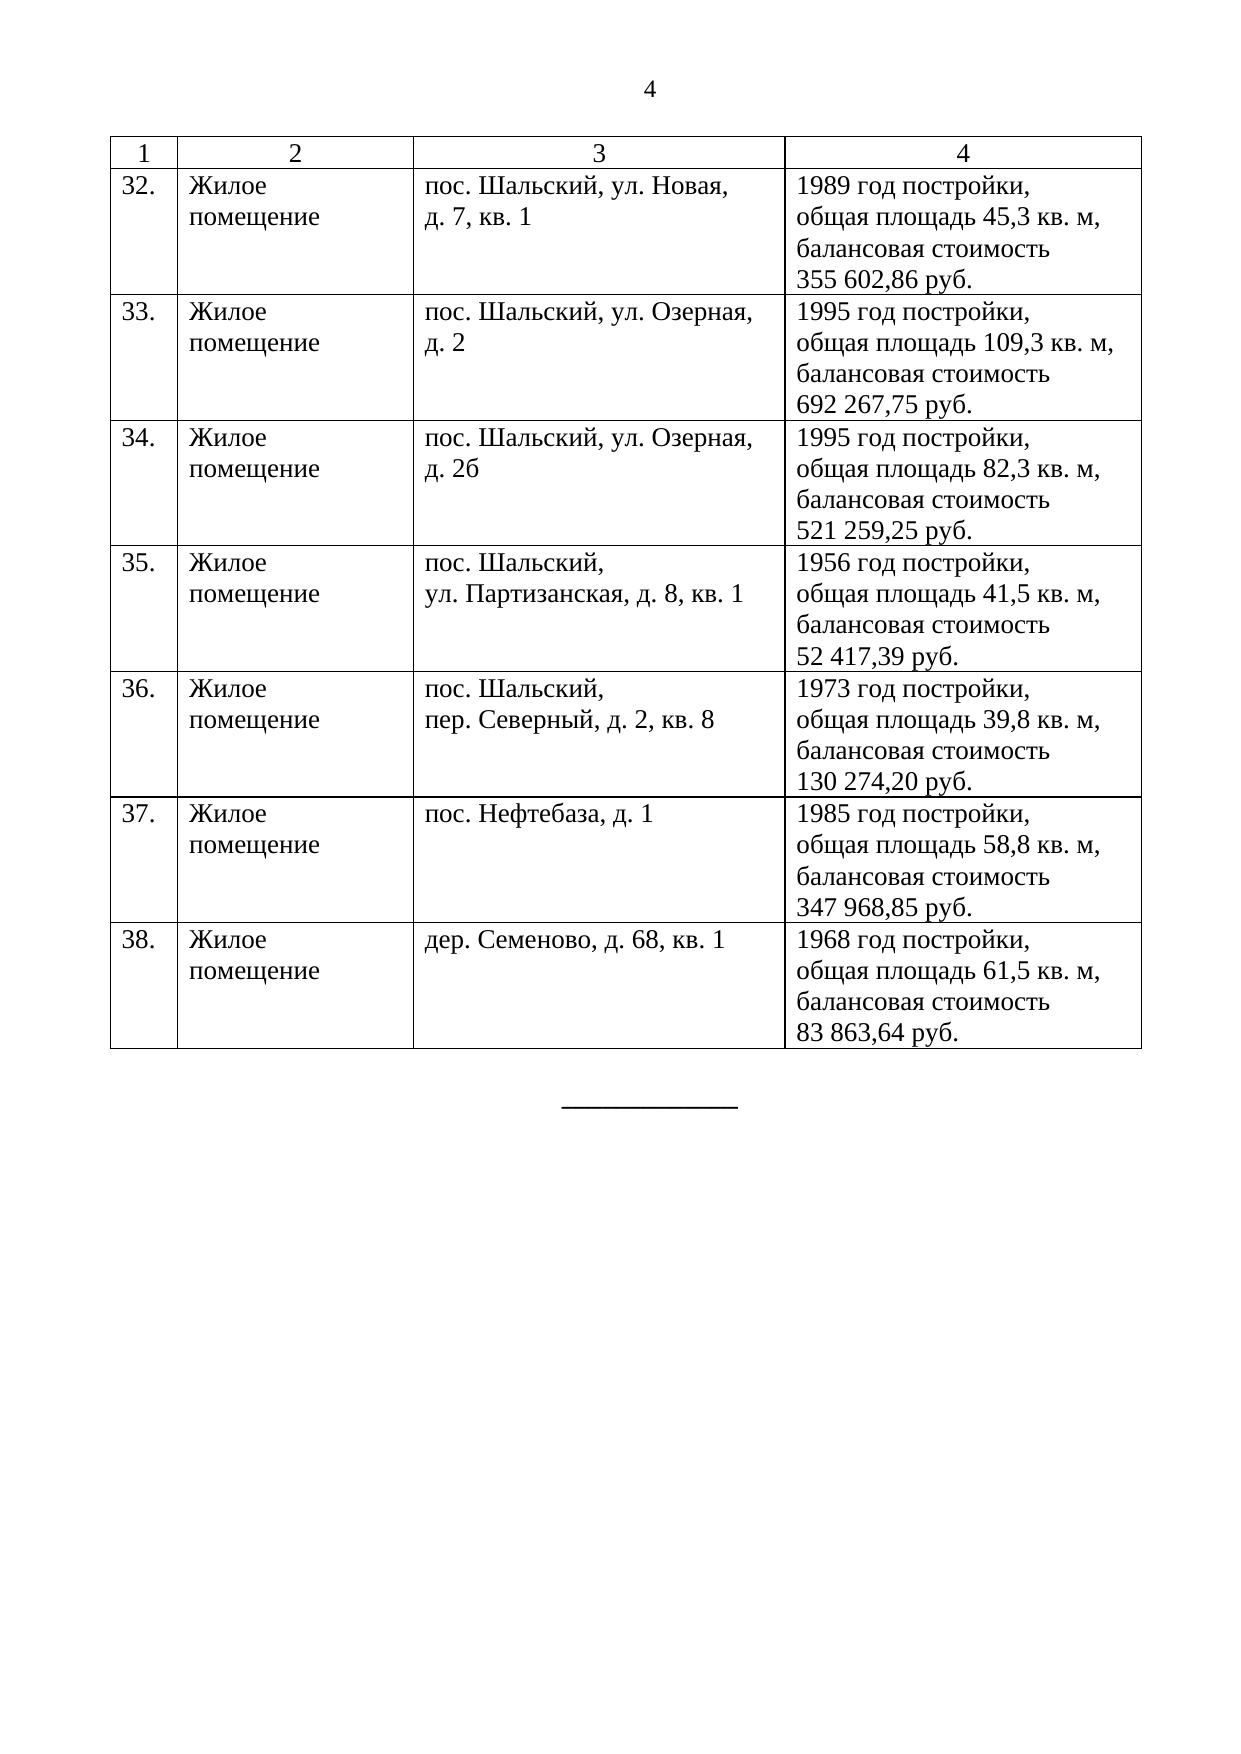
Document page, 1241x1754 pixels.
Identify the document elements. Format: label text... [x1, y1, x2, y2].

table_header 1 [111, 137, 177, 168]
table_cell 1956 год постройки, общая площадь 41,5 кв. м, балансовая стоимость 52 417,39 руб. [786, 546, 1141, 671]
table_cell 1973 год постройки, общая площадь 39,8 кв. м, балансовая стоимость 130 274,20 руб. [786, 672, 1141, 796]
table_cell 1995 год постройки, общая площадь 109,3 кв. м, балансовая стоимость 692 267,75 руб. [786, 295, 1141, 419]
table_cell Жилое помещение [178, 421, 413, 545]
table_cell [111, 546, 177, 671]
table_cell [111, 672, 177, 796]
table_cell Жилое помещение [178, 169, 413, 294]
table_cell [111, 798, 177, 922]
table_header 2 [178, 137, 413, 168]
table_cell дер. Семеново, д. 68, кв. 1 [414, 923, 784, 1048]
table_cell пос. Нефтебаза, д. 1 [414, 798, 784, 922]
table_cell 1968 год постройки, общая площадь 61,5 кв. м, балансовая стоимость 83 863,64 руб. [786, 923, 1141, 1048]
table_header 3 [414, 137, 784, 168]
table_cell Жилое помещение [178, 672, 413, 796]
text _____________ [148, 1080, 1152, 1111]
table_cell пос. Шальский, ул. Озерная, д. 2 [414, 295, 784, 419]
table_cell 1995 год постройки, общая площадь 82,3 кв. м, балансовая стоимость 521 259,25 руб. [786, 421, 1141, 545]
table_cell Жилое помещение [178, 798, 413, 922]
table_cell [111, 295, 177, 419]
table_cell 1989 год постройки, общая площадь 45,3 кв. м, балансовая стоимость 355 602,86 руб. [786, 169, 1141, 294]
table_cell Жилое помещение [178, 546, 413, 671]
table_cell Жилое помещение [178, 923, 413, 1048]
table_header 4 [786, 137, 1141, 168]
table_cell [111, 169, 177, 294]
table_cell пос. Шальский, ул. Партизанская, д. 8, кв. 1 [414, 546, 784, 671]
table_cell [111, 421, 177, 545]
table_cell [111, 923, 177, 1048]
table_cell пос. Шальский, ул. Озерная, д. 2б [414, 421, 784, 545]
table_cell Жилое помещение [178, 295, 413, 419]
table_cell пос. Шальский, пер. Северный, д. 2, кв. 8 [414, 672, 784, 796]
table_cell 1985 год постройки, общая площадь 58,8 кв. м, балансовая стоимость 347 968,85 руб. [786, 798, 1141, 922]
table_cell пос. Шальский, ул. Новая, д. 7, кв. 1 [414, 169, 784, 294]
